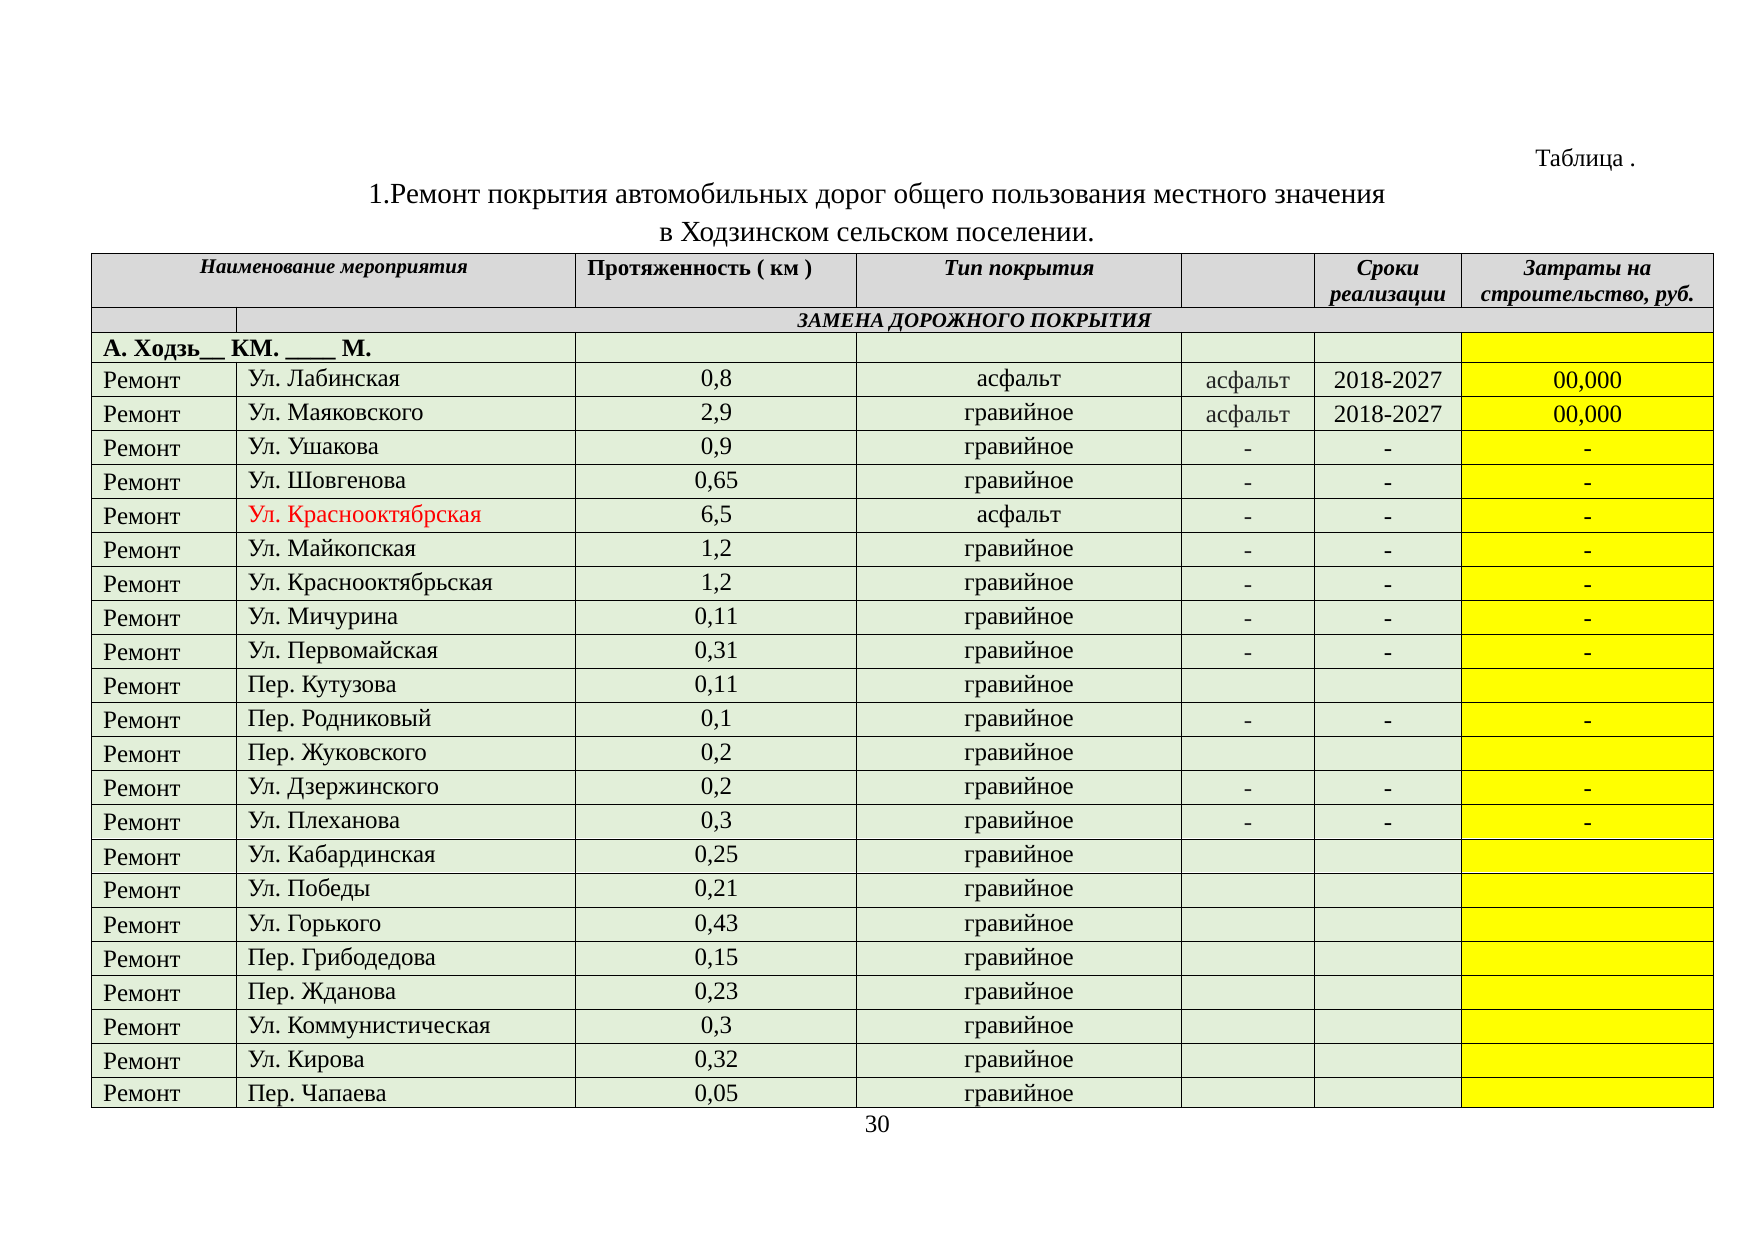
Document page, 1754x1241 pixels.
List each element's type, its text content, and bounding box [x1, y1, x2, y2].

table_cell Ул. Плеханова [237, 805, 575, 838]
table_cell Пер. Жданова [237, 976, 575, 1009]
table_cell гравийное [857, 737, 1181, 770]
table_cell [1462, 669, 1713, 702]
table_cell [1315, 737, 1461, 770]
table_cell - [1182, 771, 1314, 804]
table_cell 0,31 [576, 635, 856, 668]
table_cell [1315, 942, 1461, 975]
table_cell Ремонт [92, 908, 236, 941]
table_cell [1462, 908, 1713, 941]
table_cell - [1315, 635, 1461, 668]
table_cell [1315, 874, 1461, 907]
table_cell гравийное [857, 771, 1181, 804]
table_cell [1182, 942, 1314, 975]
table_cell [1462, 737, 1713, 770]
table_cell - [1315, 567, 1461, 600]
table_header Затраты на строительство, руб. [1462, 254, 1713, 307]
table_cell Ул. Первомайская [237, 635, 575, 668]
table_header Протяженность ( км ) [576, 254, 856, 307]
table_cell [576, 333, 856, 362]
table_cell гравийное [857, 601, 1181, 634]
table_cell Ул. Маяковского [237, 397, 575, 430]
table_cell 0,3 [576, 805, 856, 838]
table_cell Ремонт [92, 1010, 236, 1043]
table_cell - [1315, 771, 1461, 804]
table_header Наименование мероприятия [92, 254, 575, 307]
table_cell гравийное [857, 533, 1181, 566]
table_cell [1462, 1010, 1713, 1043]
table_cell - [1462, 771, 1713, 804]
table_cell 0,9 [576, 431, 856, 464]
table_cell Ул. Дзержинского [237, 771, 575, 804]
table_cell 0,8 [576, 363, 856, 396]
table_cell - [1462, 601, 1713, 634]
table_cell - [1315, 431, 1461, 464]
table_cell Ул. Горького [237, 908, 575, 941]
table_cell гравийное [857, 567, 1181, 600]
table_cell [1315, 333, 1461, 362]
table_cell - [1462, 533, 1713, 566]
table_cell [857, 333, 1181, 362]
table_cell [1182, 1010, 1314, 1043]
table_cell [1182, 737, 1314, 770]
table_cell Ул. Мичурина [237, 601, 575, 634]
table_cell - [1462, 567, 1713, 600]
table_cell [1462, 1078, 1713, 1107]
table_cell гравийное [857, 1044, 1181, 1077]
table_cell 0,05 [576, 1078, 856, 1107]
table_cell Ремонт [92, 703, 236, 736]
table_cell 2018-2027 [1315, 397, 1461, 430]
table_cell Ул. Коммунистическая [237, 1010, 575, 1043]
table_cell Ремонт [92, 669, 236, 702]
table_cell [1462, 333, 1713, 362]
table_cell гравийное [857, 703, 1181, 736]
table_cell - [1182, 805, 1314, 838]
table_cell Пер. Грибодедова [237, 942, 575, 975]
table_cell Пер. Чапаева [237, 1078, 575, 1107]
table_cell Ул. Кабардинская [237, 840, 575, 872]
table_cell - [1182, 465, 1314, 498]
table_cell гравийное [857, 397, 1181, 430]
table_cell гравийное [857, 635, 1181, 668]
table_cell гравийное [857, 942, 1181, 975]
table_cell гравийное [857, 908, 1181, 941]
table_cell [1182, 840, 1314, 872]
table_cell 0,3 [576, 1010, 856, 1043]
table_cell Ремонт [92, 533, 236, 566]
table_cell Ремонт [92, 976, 236, 1009]
table_cell 2,9 [576, 397, 856, 430]
table_cell асфальт [857, 363, 1181, 396]
table_cell асфальт [1182, 363, 1314, 396]
table_cell Ремонт [92, 840, 236, 872]
text 1.Ремонт покрытия автомобильных дорог общего пользования местного значения [118, 176, 1636, 209]
table_cell асфальт [1182, 397, 1314, 430]
table_cell гравийное [857, 976, 1181, 1009]
table_cell Ул. Краснооктябрьская [237, 567, 575, 600]
table_cell [1315, 669, 1461, 702]
table_cell - [1182, 601, 1314, 634]
table_cell Ул. Кирова [237, 1044, 575, 1077]
table_cell Ул. Ушакова [237, 431, 575, 464]
table_cell [1182, 874, 1314, 907]
table_cell - [1315, 601, 1461, 634]
table_cell 0,15 [576, 942, 856, 975]
table_cell Ремонт [92, 567, 236, 600]
table_cell 0,2 [576, 771, 856, 804]
table_cell гравийное [857, 874, 1181, 907]
table_cell 00,000 [1462, 363, 1713, 396]
table_cell - [1182, 499, 1314, 532]
table_cell 0,1 [576, 703, 856, 736]
table_cell Ремонт [92, 874, 236, 907]
table_cell Ремонт [92, 499, 236, 532]
table_cell - [1182, 431, 1314, 464]
table_cell [1315, 1010, 1461, 1043]
table_cell - [1462, 465, 1713, 498]
table_cell Ремонт [92, 1044, 236, 1077]
table_cell - [1462, 805, 1713, 838]
table_cell - [1182, 567, 1314, 600]
table_cell [1182, 333, 1314, 362]
table_cell - [1315, 499, 1461, 532]
table_cell ЗАМЕНА ДОРОЖНОГО ПОКРЫТИЯ [237, 308, 1713, 332]
table_cell [1462, 840, 1713, 872]
table_cell 1,2 [576, 533, 856, 566]
table_cell Ремонт [92, 1078, 236, 1107]
table_cell - [1462, 703, 1713, 736]
table_cell [1182, 669, 1314, 702]
table_cell - [1182, 703, 1314, 736]
table_cell [1315, 840, 1461, 872]
table_cell - [1462, 499, 1713, 532]
table_cell [1182, 1044, 1314, 1077]
table_cell Ул. Шовгенова [237, 465, 575, 498]
table_cell Ремонт [92, 601, 236, 634]
table_cell 0,21 [576, 874, 856, 907]
table_cell А. Ходзь__ КМ. ____ М. [92, 333, 575, 362]
table_cell Ремонт [92, 397, 236, 430]
table_cell - [1315, 533, 1461, 566]
table_cell [1182, 908, 1314, 941]
table_header [1182, 254, 1314, 307]
table_cell гравийное [857, 431, 1181, 464]
table_cell гравийное [857, 465, 1181, 498]
table_cell - [1315, 703, 1461, 736]
table_cell [92, 308, 236, 332]
text в Ходзинском сельском поселении. [118, 214, 1636, 248]
table_cell [1182, 976, 1314, 1009]
table_cell - [1182, 635, 1314, 668]
table_cell 0,11 [576, 669, 856, 702]
table_cell Ул. Майкопская [237, 533, 575, 566]
table_cell Ремонт [92, 635, 236, 668]
table_cell гравийное [857, 840, 1181, 872]
table_cell 0,65 [576, 465, 856, 498]
table_cell Ул. Краснооктябрская [237, 499, 575, 532]
table_cell Ремонт [92, 771, 236, 804]
table_cell 0,11 [576, 601, 856, 634]
table_cell Ремонт [92, 363, 236, 396]
table_cell Пер. Кутузова [237, 669, 575, 702]
table_cell - [1462, 635, 1713, 668]
table_cell Ремонт [92, 465, 236, 498]
table_cell Ремонт [92, 942, 236, 975]
table_cell Ул. Победы [237, 874, 575, 907]
table_cell гравийное [857, 1078, 1181, 1107]
table_cell 0,25 [576, 840, 856, 872]
table_cell 0,23 [576, 976, 856, 1009]
table_cell - [1182, 533, 1314, 566]
text Таблица . [118, 143, 1636, 172]
table_cell гравийное [857, 1010, 1181, 1043]
table_cell 00,000 [1462, 397, 1713, 430]
table_cell 6,5 [576, 499, 856, 532]
table_cell 1,2 [576, 567, 856, 600]
table_cell - [1315, 805, 1461, 838]
table_cell Ремонт [92, 431, 236, 464]
table_cell [1182, 1078, 1314, 1107]
table_cell [1462, 1044, 1713, 1077]
table_cell гравийное [857, 805, 1181, 838]
table_cell 0,43 [576, 908, 856, 941]
table_cell асфальт [857, 499, 1181, 532]
table_cell 0,2 [576, 737, 856, 770]
table_cell Ремонт [92, 737, 236, 770]
table_cell 0,32 [576, 1044, 856, 1077]
table_cell - [1462, 431, 1713, 464]
table_cell [1315, 908, 1461, 941]
table_cell [1315, 1044, 1461, 1077]
table_cell гравийное [857, 669, 1181, 702]
table_cell [1462, 942, 1713, 975]
table_cell [1462, 874, 1713, 907]
table_cell [1462, 976, 1713, 1009]
table_cell Пер. Родниковый [237, 703, 575, 736]
table_cell [1315, 976, 1461, 1009]
table_cell Ул. Лабинская [237, 363, 575, 396]
table_header Сроки реализации [1315, 254, 1461, 307]
table_header Тип покрытия [857, 254, 1181, 307]
table_cell - [1315, 465, 1461, 498]
table_cell Пер. Жуковского [237, 737, 575, 770]
table_cell Ремонт [92, 805, 236, 838]
table_cell [1315, 1078, 1461, 1107]
table_cell 2018-2027 [1315, 363, 1461, 396]
